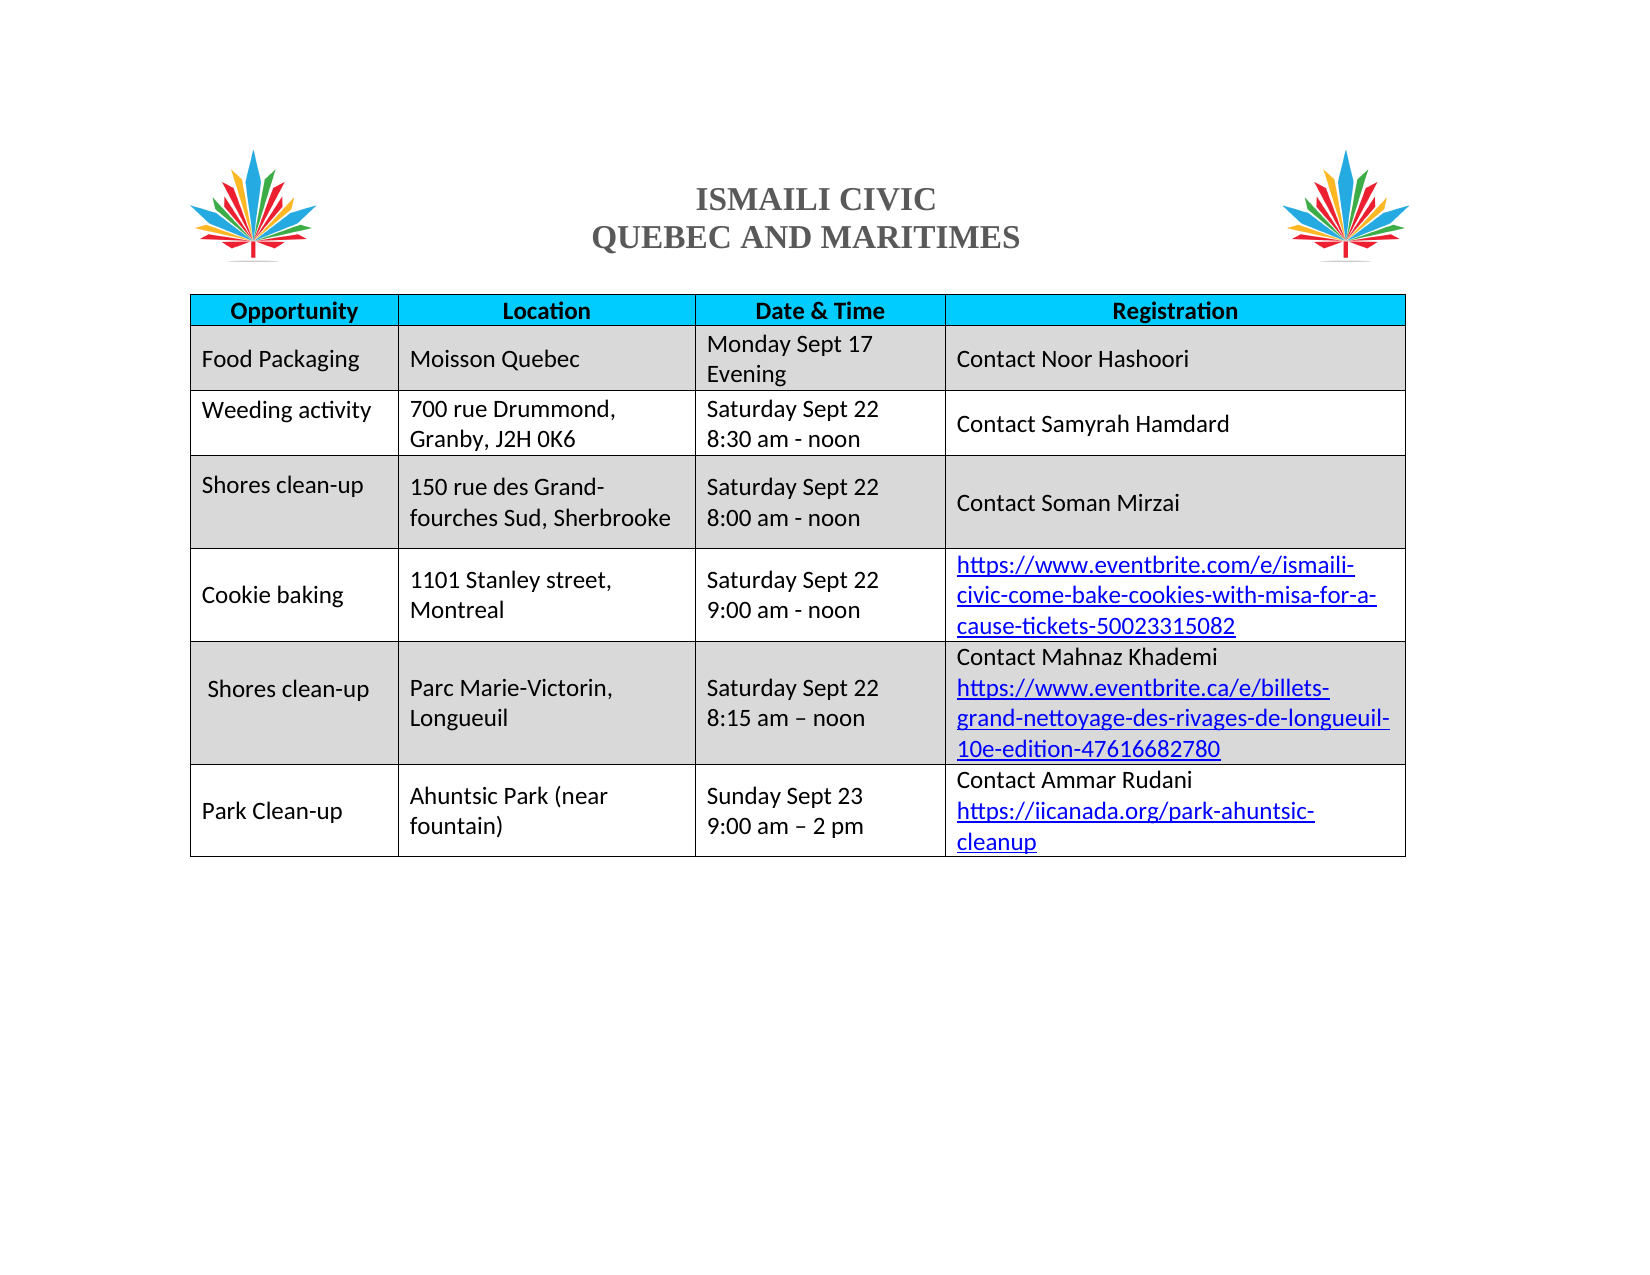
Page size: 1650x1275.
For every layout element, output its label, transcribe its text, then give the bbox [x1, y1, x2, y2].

table_cell 1101 Stanley street, Montreal [399, 549, 695, 641]
table_cell Shores clean-up [191, 456, 398, 548]
table_header Location [399, 295, 695, 325]
table_cell Saturday Sept 22 8:15 am – noon [696, 642, 945, 764]
table_header Date & Time [696, 295, 945, 325]
table_cell Ahuntsic Park (near fountain) [399, 765, 695, 856]
table_cell Contact Samyrah Hamdard [946, 391, 1405, 455]
table_cell Monday Sept 17 Evening [696, 326, 945, 390]
table_cell Food Packaging [191, 326, 398, 390]
table_cell Saturday Sept 22 9:00 am - noon [696, 549, 945, 641]
table_cell Contact Mahnaz Khademi https://www.eventbrite.ca/e/billets-grand-nettoyage-des-rivages-de-longueuil-10e-edition-47616682780 [946, 642, 1405, 764]
table_cell Cookie baking [191, 549, 398, 641]
table_header Opportunity [191, 295, 398, 325]
table_header ISMAILI CIVIC QUEBEC AND MARITIMES [371, 150, 1228, 294]
table_cell https://www.eventbrite.com/e/ismaili-civic-come-bake-cookies-with-misa-for-a-cause-tickets-50023315082 [946, 549, 1405, 641]
table_cell Saturday Sept 22 8:00 am - noon [696, 456, 945, 548]
table_cell Shores clean-up [191, 642, 398, 764]
table_cell Sunday Sept 23 9:00 am – 2 pm [696, 765, 945, 856]
table_cell Park Clean-up [191, 765, 398, 856]
table_header Registration [946, 295, 1405, 325]
table_cell Saturday Sept 22 8:30 am - noon [696, 391, 945, 455]
table_cell Moisson Quebec [399, 326, 695, 390]
table_cell Parc Marie-Victorin, Longueuil [399, 642, 695, 764]
table_cell Contact Soman Mirzai [946, 456, 1405, 548]
table_cell Contact Noor Hashoori [946, 326, 1405, 390]
table_cell Contact Ammar Rudani https://iicanada.org/park-ahuntsic-cleanup [946, 765, 1405, 856]
table_header [135, 150, 371, 294]
table_cell 700 rue Drummond, Granby, J2H 0K6 [399, 391, 695, 455]
table_cell 150 rue des Grand-fourches Sud, Sherbrooke [399, 456, 695, 548]
table_cell Weeding activity [191, 391, 398, 455]
table_header [1228, 150, 1464, 294]
